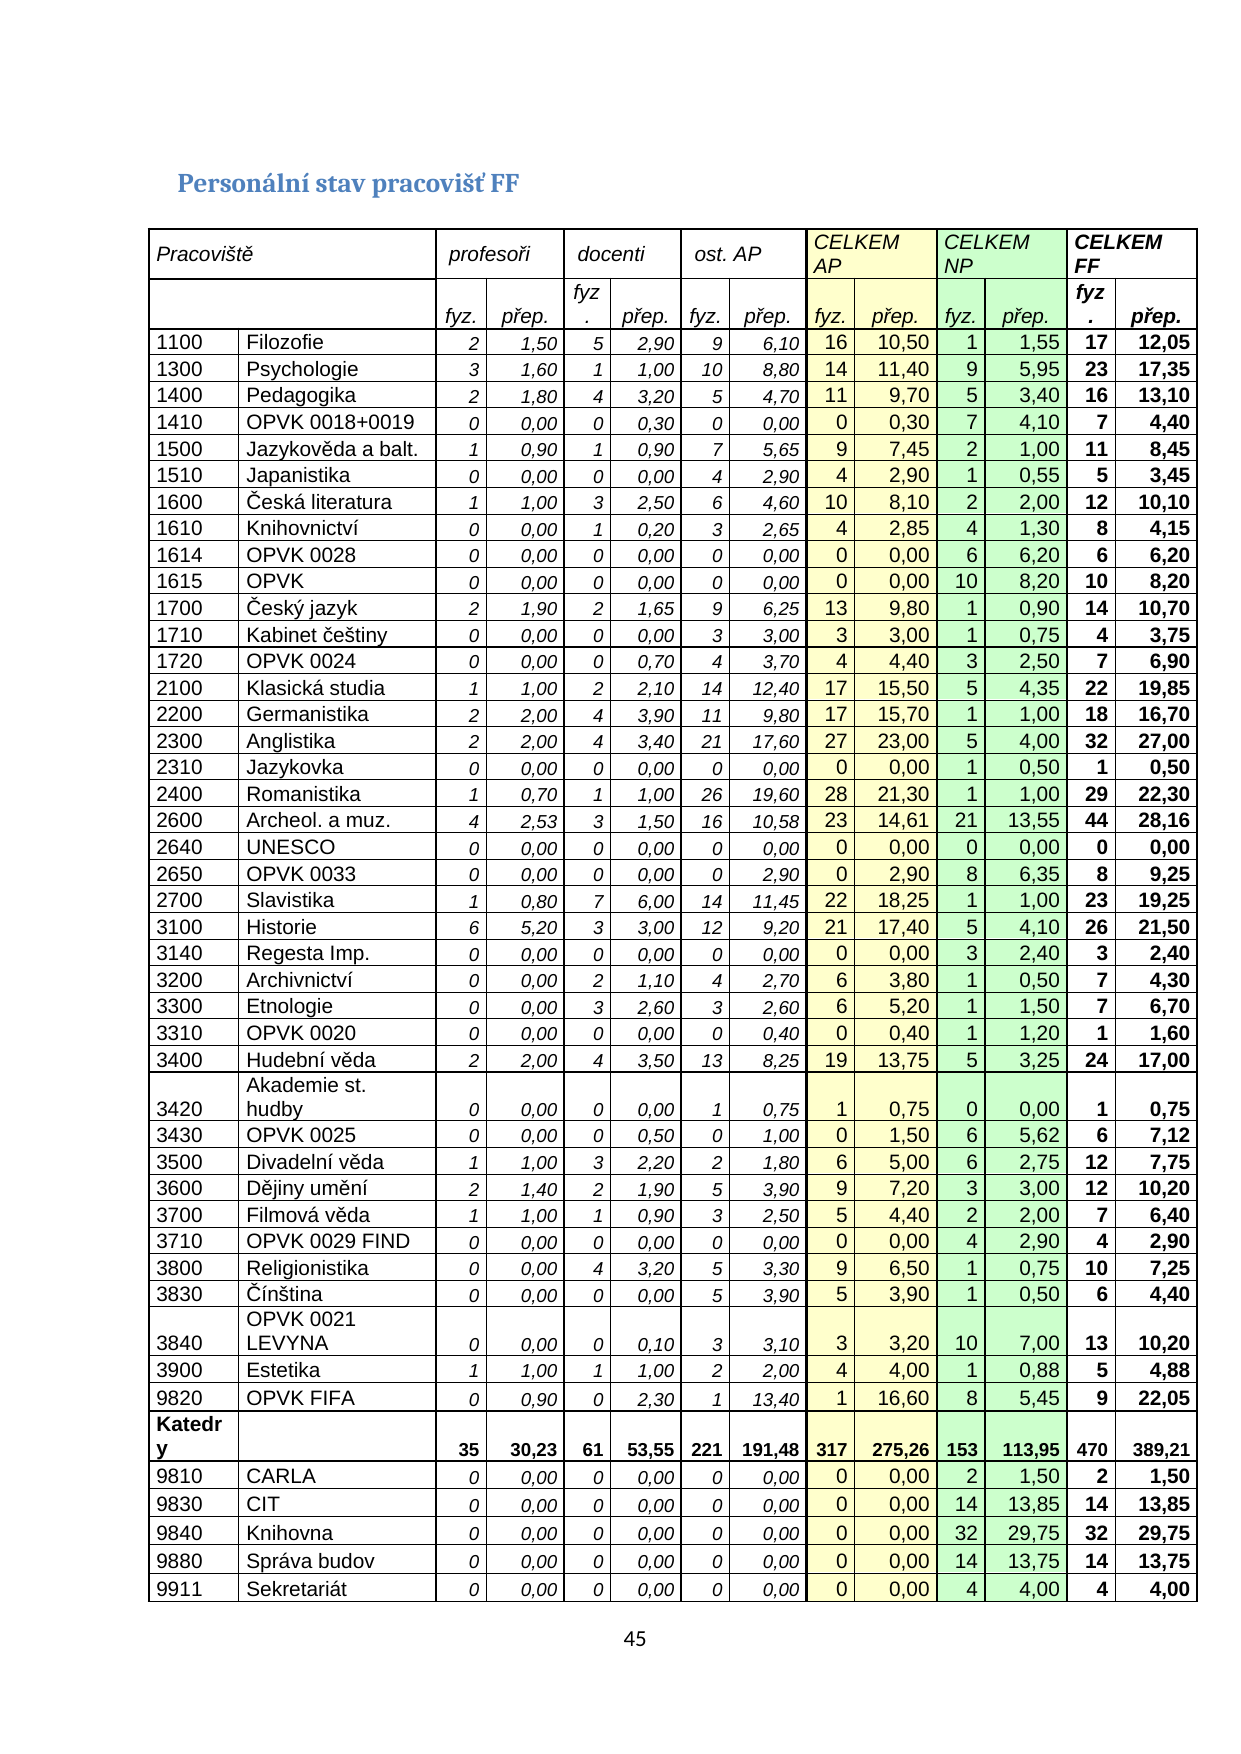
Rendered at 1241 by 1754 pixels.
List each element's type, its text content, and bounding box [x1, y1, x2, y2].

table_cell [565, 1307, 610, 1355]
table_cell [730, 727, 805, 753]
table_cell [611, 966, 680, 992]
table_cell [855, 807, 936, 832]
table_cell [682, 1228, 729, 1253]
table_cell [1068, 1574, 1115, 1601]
table_cell 3 [565, 488, 610, 513]
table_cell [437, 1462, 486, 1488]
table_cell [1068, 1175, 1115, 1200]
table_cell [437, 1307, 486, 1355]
table_cell 1500 [150, 435, 238, 460]
table_cell 1,60 [487, 355, 563, 381]
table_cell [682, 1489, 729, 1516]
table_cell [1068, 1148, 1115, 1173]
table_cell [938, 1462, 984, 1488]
table_cell 0,00 [611, 541, 680, 567]
table_cell 8,10 [855, 488, 936, 513]
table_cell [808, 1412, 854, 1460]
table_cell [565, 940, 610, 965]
table_cell 6 [682, 488, 729, 513]
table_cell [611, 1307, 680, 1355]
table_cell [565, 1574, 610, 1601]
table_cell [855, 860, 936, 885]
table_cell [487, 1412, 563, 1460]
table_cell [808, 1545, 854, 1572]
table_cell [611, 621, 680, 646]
table_cell 10 [808, 488, 854, 513]
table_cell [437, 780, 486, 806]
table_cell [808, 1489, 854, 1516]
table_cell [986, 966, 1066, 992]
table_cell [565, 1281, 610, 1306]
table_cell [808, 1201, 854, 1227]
table_cell 14 [808, 355, 854, 381]
table_cell 5 [565, 330, 610, 354]
table_cell 0,90 [611, 435, 680, 460]
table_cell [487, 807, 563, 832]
table_cell OPVK [239, 568, 435, 593]
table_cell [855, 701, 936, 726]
table_cell Jazykověda a balt. [239, 435, 435, 460]
table_cell 6,10 [730, 330, 805, 354]
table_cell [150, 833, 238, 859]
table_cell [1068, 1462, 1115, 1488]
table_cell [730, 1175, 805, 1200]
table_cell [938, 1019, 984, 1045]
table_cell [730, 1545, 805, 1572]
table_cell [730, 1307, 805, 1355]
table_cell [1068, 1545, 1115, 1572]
table_cell 0 [565, 408, 610, 434]
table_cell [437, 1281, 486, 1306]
table_cell 0 [682, 408, 729, 434]
table_cell 0,90 [487, 435, 563, 460]
table_cell 2 [437, 382, 486, 407]
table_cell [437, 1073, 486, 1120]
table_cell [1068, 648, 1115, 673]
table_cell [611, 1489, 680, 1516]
table_cell 0,30 [611, 408, 680, 434]
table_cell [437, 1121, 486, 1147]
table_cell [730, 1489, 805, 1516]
table_cell 1,50 [487, 330, 563, 354]
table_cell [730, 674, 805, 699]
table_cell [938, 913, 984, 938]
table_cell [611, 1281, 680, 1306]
table_cell 8,45 [1116, 435, 1196, 460]
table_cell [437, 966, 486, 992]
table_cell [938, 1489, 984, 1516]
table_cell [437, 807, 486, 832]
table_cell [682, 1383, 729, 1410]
table_cell 1,30 [986, 515, 1066, 540]
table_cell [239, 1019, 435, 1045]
table_cell Filozofie [239, 330, 435, 354]
table_cell 2 [938, 435, 984, 460]
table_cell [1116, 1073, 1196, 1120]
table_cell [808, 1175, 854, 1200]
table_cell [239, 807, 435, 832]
table_cell 4 [565, 382, 610, 407]
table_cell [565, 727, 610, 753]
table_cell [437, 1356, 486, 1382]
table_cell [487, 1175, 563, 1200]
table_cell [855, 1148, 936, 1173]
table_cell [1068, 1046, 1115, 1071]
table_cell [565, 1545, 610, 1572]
table_cell 0,00 [487, 621, 563, 646]
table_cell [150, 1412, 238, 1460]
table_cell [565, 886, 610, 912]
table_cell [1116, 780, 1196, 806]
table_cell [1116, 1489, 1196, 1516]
table_cell 0 [808, 568, 854, 593]
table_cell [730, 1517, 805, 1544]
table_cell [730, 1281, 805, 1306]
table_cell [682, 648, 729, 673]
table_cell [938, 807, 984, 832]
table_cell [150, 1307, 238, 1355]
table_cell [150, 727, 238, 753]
table_cell 5 [1068, 461, 1115, 487]
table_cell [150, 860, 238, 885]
table_cell 4 [682, 461, 729, 487]
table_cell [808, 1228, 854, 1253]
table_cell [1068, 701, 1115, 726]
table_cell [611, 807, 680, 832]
table_cell 4,60 [730, 488, 805, 513]
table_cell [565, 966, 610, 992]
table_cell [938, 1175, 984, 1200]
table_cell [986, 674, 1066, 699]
table_cell 7 [1068, 408, 1115, 434]
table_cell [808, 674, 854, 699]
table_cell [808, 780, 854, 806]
table_cell 9,80 [855, 594, 936, 620]
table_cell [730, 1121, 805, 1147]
table_cell 0 [682, 541, 729, 567]
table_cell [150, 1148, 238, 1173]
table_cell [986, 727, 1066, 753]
table_cell 1615 [150, 568, 238, 593]
table_cell 4,15 [1116, 515, 1196, 540]
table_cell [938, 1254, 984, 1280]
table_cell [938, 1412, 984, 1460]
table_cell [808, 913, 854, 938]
table_cell 0 [437, 461, 486, 487]
table_cell 2,00 [986, 488, 1066, 513]
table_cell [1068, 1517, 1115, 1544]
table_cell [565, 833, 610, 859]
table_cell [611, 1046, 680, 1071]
table_cell 2,85 [855, 515, 936, 540]
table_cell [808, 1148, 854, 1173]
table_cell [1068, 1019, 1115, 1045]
table_cell 10 [938, 568, 984, 593]
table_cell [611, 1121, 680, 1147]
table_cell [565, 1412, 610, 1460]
table_cell 0,00 [487, 541, 563, 567]
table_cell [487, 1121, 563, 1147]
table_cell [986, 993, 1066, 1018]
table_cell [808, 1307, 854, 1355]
table_cell 12,05 [1116, 330, 1196, 354]
table_cell 10,50 [855, 330, 936, 354]
table_cell 1410 [150, 408, 238, 434]
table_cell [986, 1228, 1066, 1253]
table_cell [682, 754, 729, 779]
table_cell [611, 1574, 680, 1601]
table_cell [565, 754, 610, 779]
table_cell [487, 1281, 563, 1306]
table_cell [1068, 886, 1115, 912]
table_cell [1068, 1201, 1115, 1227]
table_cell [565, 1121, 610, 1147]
table_cell OPVK 0028 [239, 541, 435, 567]
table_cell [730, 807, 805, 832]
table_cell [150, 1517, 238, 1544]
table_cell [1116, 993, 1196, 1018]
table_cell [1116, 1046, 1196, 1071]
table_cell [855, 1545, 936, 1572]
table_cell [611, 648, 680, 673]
table_cell 10,10 [1116, 488, 1196, 513]
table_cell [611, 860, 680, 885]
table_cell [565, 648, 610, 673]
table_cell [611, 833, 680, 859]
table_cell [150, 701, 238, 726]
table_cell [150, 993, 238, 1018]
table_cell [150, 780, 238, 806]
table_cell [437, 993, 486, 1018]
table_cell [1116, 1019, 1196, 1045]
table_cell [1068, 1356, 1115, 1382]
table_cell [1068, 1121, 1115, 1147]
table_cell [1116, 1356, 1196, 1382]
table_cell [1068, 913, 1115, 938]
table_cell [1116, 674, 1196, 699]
table_cell 1 [938, 330, 984, 354]
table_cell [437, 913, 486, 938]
table_cell 5 [682, 382, 729, 407]
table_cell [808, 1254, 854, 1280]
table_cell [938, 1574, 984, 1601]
table_cell 6,20 [986, 541, 1066, 567]
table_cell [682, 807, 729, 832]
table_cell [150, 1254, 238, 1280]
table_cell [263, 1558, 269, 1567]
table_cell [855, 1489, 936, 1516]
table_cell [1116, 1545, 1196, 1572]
table_cell Psychologie [239, 355, 435, 381]
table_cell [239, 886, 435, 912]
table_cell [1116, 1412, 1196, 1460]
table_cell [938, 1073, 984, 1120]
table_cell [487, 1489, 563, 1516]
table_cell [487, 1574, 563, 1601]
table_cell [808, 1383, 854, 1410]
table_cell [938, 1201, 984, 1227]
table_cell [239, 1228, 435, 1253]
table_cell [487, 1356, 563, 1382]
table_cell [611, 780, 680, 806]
table_cell 0,00 [730, 568, 805, 593]
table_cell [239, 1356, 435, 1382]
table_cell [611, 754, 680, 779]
table_header ost. AP [682, 230, 805, 278]
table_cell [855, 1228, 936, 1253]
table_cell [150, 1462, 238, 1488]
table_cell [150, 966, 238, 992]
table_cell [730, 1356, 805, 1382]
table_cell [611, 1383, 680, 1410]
table_cell 9 [682, 594, 729, 620]
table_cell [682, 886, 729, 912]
table_cell Česká literatura [239, 488, 435, 513]
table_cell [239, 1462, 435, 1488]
table_cell 0 [565, 568, 610, 593]
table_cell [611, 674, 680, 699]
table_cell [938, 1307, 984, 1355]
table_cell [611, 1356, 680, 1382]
table_cell 3,40 [986, 382, 1066, 407]
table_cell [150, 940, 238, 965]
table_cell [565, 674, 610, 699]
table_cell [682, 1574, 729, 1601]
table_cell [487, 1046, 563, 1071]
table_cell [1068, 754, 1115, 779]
table_cell 6 [938, 541, 984, 567]
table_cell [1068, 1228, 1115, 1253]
table_cell Kabinet češtiny [239, 621, 435, 646]
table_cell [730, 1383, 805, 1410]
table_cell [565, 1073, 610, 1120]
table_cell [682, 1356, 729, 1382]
table_cell 2,90 [611, 330, 680, 354]
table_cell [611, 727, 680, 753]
subtitle Personální stav pracovišť FF [148, 168, 1093, 199]
table_cell 9,70 [855, 382, 936, 407]
table_cell přep. [487, 279, 563, 328]
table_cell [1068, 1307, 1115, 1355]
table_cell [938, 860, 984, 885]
table_cell 3 [437, 355, 486, 381]
table_cell 0,55 [986, 461, 1066, 487]
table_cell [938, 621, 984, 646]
table_cell fyz. [565, 279, 610, 328]
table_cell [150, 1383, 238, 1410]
table_cell fyz. [938, 279, 984, 328]
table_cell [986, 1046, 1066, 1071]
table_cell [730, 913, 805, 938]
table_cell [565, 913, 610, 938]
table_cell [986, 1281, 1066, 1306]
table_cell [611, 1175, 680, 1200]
table_cell 1614 [150, 541, 238, 567]
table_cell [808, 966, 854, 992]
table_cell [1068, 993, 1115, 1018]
table_cell 13,10 [1116, 382, 1196, 407]
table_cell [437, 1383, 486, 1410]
table_cell 1 [565, 435, 610, 460]
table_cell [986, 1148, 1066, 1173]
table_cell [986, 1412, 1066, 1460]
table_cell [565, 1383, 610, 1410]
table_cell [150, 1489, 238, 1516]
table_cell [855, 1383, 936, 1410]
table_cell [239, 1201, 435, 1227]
table_cell 8,20 [1116, 568, 1196, 593]
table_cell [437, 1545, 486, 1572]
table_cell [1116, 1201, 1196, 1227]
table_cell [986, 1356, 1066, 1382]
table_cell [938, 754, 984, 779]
table_cell 0,30 [855, 408, 936, 434]
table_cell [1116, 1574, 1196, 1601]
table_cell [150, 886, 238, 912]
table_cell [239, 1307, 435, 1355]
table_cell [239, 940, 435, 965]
table_cell 1,90 [487, 594, 563, 620]
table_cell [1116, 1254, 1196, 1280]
table_cell 0 [808, 541, 854, 567]
table_cell 1,65 [611, 594, 680, 620]
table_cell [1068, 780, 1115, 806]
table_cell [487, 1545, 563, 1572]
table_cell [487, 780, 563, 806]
table_cell 1510 [150, 461, 238, 487]
table_cell 1710 [150, 621, 238, 646]
table_cell Český jazyk [239, 594, 435, 620]
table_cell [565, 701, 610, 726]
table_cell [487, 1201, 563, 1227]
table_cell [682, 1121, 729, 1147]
table_cell 4 [808, 461, 854, 487]
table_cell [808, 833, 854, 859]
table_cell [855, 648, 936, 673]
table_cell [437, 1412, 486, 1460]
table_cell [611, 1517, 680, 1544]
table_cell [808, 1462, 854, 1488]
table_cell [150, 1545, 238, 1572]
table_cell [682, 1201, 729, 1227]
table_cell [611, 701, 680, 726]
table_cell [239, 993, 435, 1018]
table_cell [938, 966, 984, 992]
table_cell 3,20 [611, 382, 680, 407]
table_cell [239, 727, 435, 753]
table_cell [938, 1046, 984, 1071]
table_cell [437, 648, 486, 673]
table_cell 1600 [150, 488, 238, 513]
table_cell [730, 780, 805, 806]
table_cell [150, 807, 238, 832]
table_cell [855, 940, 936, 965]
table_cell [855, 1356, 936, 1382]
table_cell Japanistika [239, 461, 435, 487]
table_cell 0,00 [730, 408, 805, 434]
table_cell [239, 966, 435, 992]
table_cell 0,00 [730, 541, 805, 567]
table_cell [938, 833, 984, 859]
table_cell [239, 280, 435, 328]
table_cell 4,70 [730, 382, 805, 407]
table_cell 6,25 [730, 594, 805, 620]
table_cell 8,80 [730, 355, 805, 381]
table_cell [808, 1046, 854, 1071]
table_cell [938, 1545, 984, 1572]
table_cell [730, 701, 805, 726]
table_header Pracoviště [150, 230, 435, 278]
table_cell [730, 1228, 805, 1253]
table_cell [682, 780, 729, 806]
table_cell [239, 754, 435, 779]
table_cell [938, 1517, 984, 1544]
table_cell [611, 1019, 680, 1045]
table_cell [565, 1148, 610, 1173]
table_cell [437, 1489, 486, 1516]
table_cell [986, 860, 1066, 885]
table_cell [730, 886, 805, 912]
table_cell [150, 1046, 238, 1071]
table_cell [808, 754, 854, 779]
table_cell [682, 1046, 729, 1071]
table_cell 2,90 [855, 461, 936, 487]
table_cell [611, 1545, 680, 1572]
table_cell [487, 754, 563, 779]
table_cell 0 [437, 515, 486, 540]
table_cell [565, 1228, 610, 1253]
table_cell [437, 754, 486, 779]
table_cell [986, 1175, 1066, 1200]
table_cell 0,00 [487, 408, 563, 434]
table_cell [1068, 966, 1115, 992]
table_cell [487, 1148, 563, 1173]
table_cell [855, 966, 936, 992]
table_header docenti [565, 230, 680, 278]
table_cell 1300 [150, 355, 238, 381]
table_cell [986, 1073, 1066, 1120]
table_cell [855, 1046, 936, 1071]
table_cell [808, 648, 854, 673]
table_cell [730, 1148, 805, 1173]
table_cell 13 [808, 594, 854, 620]
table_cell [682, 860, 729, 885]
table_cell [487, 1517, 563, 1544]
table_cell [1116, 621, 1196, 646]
table_cell 0 [565, 461, 610, 487]
table_cell 1400 [150, 382, 238, 407]
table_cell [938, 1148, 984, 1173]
table_cell 11 [808, 382, 854, 407]
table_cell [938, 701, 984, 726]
table_cell 1 [938, 461, 984, 487]
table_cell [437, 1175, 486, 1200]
table_cell 1 [938, 594, 984, 620]
table_cell fyz. [1068, 279, 1115, 328]
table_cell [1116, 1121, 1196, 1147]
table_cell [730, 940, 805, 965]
table_cell 0,90 [986, 594, 1066, 620]
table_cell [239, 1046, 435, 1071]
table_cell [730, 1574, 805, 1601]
table_cell Pedagogika [239, 382, 435, 407]
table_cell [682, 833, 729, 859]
table_cell 0,00 [855, 568, 936, 593]
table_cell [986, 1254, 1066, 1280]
table_cell 0 [565, 541, 610, 567]
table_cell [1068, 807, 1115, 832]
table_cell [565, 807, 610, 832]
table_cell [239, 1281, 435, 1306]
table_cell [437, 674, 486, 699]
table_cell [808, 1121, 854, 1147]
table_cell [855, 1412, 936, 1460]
table_cell 0 [437, 408, 486, 434]
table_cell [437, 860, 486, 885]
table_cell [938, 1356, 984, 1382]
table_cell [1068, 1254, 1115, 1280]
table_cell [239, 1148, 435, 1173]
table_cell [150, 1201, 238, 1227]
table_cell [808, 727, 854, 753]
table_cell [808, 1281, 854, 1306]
table_cell 11,40 [855, 355, 936, 381]
table_cell přep. [986, 279, 1066, 328]
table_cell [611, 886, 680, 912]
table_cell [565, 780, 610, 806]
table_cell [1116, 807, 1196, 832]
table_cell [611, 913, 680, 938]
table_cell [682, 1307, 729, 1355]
table_cell 0,00 [487, 515, 563, 540]
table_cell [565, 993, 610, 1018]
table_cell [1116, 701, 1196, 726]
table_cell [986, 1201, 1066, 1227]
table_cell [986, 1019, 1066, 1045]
table_cell 2 [938, 488, 984, 513]
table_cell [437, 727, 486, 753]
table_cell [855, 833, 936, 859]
table_cell 0 [437, 621, 486, 646]
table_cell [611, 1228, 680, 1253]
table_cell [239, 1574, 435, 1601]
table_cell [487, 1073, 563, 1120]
table_cell OPVK 0018+0019 [239, 408, 435, 434]
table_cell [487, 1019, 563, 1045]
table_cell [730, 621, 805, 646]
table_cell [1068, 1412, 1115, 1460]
table_cell 1 [565, 355, 610, 381]
table_cell 6,20 [1116, 541, 1196, 567]
table_cell fyz. [808, 279, 854, 328]
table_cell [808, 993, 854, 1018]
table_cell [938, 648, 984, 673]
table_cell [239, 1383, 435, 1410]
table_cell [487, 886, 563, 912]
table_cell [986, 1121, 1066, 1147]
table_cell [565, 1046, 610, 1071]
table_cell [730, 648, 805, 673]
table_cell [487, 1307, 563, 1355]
table_cell 10 [682, 355, 729, 381]
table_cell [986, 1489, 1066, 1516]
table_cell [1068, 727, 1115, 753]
table_cell 1610 [150, 515, 238, 540]
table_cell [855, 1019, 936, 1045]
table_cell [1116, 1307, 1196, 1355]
table_cell 10 [1068, 568, 1115, 593]
table_cell fyz. [682, 279, 729, 328]
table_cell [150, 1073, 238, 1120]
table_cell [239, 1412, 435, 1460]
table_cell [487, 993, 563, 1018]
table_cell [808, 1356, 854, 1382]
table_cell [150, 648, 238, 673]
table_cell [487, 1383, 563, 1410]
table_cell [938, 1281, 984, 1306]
table_cell 1 [565, 515, 610, 540]
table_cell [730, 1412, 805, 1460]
table_cell fyz. [437, 279, 486, 328]
table_cell 17 [1068, 330, 1115, 354]
table_cell 0,00 [611, 568, 680, 593]
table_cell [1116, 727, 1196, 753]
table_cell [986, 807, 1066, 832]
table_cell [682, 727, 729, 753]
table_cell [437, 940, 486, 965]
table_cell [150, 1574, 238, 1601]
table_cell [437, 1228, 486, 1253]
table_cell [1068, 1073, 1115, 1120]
table_cell 16 [808, 330, 854, 354]
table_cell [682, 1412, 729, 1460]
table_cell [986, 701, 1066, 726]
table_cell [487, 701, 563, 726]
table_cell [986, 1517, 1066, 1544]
table_header CELKEM NP [938, 230, 1066, 278]
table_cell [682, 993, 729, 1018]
table_cell 5,95 [986, 355, 1066, 381]
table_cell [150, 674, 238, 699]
table_cell 3 [682, 515, 729, 540]
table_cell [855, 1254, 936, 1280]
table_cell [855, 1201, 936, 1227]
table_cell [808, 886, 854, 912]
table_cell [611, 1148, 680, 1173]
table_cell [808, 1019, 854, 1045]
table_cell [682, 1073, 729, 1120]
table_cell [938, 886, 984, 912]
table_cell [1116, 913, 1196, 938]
table_cell přep. [730, 279, 805, 328]
table_cell 1100 [150, 330, 238, 354]
table_cell 3,45 [1116, 461, 1196, 487]
table_cell 0,00 [611, 461, 680, 487]
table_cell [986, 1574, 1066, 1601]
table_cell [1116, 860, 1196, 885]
table_cell 5,65 [730, 435, 805, 460]
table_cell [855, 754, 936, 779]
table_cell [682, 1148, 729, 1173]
table_cell 1,00 [487, 488, 563, 513]
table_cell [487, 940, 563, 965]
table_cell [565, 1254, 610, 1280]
table_header profesoři [437, 230, 563, 278]
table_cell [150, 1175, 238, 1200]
table_cell 2,50 [611, 488, 680, 513]
table_cell 0,20 [611, 515, 680, 540]
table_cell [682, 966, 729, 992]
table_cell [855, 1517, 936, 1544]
table_cell 2 [437, 594, 486, 620]
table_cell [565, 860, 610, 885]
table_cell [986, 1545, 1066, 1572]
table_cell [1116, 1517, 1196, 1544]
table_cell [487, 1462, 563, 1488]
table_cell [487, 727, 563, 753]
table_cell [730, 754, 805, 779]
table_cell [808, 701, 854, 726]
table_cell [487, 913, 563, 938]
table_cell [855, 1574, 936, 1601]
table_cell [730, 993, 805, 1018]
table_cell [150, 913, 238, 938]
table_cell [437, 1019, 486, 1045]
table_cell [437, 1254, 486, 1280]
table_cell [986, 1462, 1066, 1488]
table_cell 0 [437, 541, 486, 567]
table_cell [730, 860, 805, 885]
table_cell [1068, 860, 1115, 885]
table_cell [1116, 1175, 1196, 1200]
table_cell 0 [808, 408, 854, 434]
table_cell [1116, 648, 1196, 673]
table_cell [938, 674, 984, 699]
table_cell 0,00 [487, 568, 563, 593]
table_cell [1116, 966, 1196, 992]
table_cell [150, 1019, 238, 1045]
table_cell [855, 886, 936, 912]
table_cell 4 [808, 515, 854, 540]
table_cell 1 [437, 435, 486, 460]
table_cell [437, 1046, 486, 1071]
table_cell 10,70 [1116, 594, 1196, 620]
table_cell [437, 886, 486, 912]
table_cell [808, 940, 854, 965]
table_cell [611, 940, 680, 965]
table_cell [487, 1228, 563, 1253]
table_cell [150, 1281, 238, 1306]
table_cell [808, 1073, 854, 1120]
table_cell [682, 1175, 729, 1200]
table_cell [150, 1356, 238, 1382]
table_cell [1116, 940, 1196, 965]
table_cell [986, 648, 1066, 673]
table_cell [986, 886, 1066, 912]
table_cell 2 [437, 330, 486, 354]
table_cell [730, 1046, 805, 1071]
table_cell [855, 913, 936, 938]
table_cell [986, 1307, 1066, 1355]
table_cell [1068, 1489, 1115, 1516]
table_cell 9 [938, 355, 984, 381]
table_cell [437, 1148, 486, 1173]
table_cell 1,00 [986, 435, 1066, 460]
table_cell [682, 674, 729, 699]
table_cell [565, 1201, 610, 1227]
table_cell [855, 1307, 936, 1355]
table_cell 16 [1068, 382, 1115, 407]
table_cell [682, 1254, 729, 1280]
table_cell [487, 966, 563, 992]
table_cell 0 [682, 568, 729, 593]
table_cell 8,20 [986, 568, 1066, 593]
table_cell 1 [437, 488, 486, 513]
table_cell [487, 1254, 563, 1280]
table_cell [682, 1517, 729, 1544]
table_cell 9 [682, 330, 729, 354]
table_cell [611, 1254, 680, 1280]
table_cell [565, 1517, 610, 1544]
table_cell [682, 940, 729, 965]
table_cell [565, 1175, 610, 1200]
table_cell 1700 [150, 594, 238, 620]
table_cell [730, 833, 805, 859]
table_cell 17,35 [1116, 355, 1196, 381]
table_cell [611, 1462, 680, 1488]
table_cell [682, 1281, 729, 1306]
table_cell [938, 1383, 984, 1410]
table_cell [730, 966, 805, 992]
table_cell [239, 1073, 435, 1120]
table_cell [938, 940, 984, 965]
table_cell 1,55 [986, 330, 1066, 354]
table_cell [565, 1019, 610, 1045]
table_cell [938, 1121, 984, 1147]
table_cell 1,80 [487, 382, 563, 407]
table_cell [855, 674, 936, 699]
table_cell [150, 280, 239, 328]
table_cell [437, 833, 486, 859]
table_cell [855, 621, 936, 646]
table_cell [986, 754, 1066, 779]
table_cell 9 [808, 435, 854, 460]
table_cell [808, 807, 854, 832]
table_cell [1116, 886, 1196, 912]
table_cell 7,45 [855, 435, 936, 460]
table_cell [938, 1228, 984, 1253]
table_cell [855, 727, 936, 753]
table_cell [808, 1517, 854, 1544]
table_cell 4 [938, 515, 984, 540]
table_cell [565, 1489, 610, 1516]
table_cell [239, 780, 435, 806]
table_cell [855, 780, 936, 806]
table_cell 5 [938, 382, 984, 407]
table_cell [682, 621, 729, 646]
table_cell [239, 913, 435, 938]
table_cell přep. [855, 279, 936, 328]
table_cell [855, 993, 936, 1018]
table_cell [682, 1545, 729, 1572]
table_cell 2,65 [730, 515, 805, 540]
table_cell 12 [1068, 488, 1115, 513]
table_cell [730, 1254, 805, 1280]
table_cell přep. [1116, 279, 1196, 328]
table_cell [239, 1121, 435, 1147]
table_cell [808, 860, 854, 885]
table_cell 14 [1068, 594, 1115, 620]
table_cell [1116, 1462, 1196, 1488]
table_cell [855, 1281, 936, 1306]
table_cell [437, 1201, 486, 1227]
table_cell 0 [437, 568, 486, 593]
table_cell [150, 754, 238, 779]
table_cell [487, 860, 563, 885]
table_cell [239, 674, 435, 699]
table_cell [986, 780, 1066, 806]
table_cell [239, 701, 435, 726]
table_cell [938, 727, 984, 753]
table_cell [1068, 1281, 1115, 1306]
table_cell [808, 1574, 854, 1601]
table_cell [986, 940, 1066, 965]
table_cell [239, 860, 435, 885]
table_cell 23 [1068, 355, 1115, 381]
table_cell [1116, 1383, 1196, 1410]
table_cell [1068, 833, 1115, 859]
table_cell 1,00 [611, 355, 680, 381]
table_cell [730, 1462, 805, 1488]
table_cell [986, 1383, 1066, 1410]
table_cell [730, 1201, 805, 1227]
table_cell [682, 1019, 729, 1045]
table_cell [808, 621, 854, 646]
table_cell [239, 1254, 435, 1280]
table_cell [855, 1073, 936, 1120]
table_cell 4,10 [986, 408, 1066, 434]
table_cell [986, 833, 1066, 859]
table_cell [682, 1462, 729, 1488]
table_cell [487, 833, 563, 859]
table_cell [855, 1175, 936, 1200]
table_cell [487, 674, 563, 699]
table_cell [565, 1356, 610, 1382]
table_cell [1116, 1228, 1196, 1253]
table_header CELKEM AP [808, 230, 936, 278]
table_cell 4,40 [1116, 408, 1196, 434]
table_cell přep. [611, 279, 680, 328]
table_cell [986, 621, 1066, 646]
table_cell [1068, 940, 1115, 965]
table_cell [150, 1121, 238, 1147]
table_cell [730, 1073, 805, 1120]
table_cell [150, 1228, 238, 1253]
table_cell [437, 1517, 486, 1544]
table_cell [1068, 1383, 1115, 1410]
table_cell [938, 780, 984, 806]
table_cell 11 [1068, 435, 1115, 460]
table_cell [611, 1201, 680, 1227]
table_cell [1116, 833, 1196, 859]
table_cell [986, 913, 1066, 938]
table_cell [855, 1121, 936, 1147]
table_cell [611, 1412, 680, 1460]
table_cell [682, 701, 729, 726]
table_cell 7 [682, 435, 729, 460]
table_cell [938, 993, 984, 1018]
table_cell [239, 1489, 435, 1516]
table_cell 8 [1068, 515, 1115, 540]
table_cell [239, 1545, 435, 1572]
table_header CELKEM FF [1068, 230, 1196, 278]
table_cell 7 [938, 408, 984, 434]
table_cell 0,00 [855, 541, 936, 567]
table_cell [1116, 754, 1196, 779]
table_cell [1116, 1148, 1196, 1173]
table_cell 6 [1068, 541, 1115, 567]
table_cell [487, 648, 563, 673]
table_cell 0 [565, 621, 610, 646]
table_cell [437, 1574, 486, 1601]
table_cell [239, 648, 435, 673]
table_cell 0,00 [487, 461, 563, 487]
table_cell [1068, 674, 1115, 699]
table_cell 2,90 [730, 461, 805, 487]
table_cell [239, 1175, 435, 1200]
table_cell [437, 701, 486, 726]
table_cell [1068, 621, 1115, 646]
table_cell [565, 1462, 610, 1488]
table_cell Knihovnictví [239, 515, 435, 540]
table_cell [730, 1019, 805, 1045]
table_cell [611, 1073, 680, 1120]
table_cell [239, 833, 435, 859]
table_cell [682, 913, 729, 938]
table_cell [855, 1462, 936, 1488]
table_cell 2 [565, 594, 610, 620]
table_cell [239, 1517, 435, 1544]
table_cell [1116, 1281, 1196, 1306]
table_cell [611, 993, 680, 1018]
